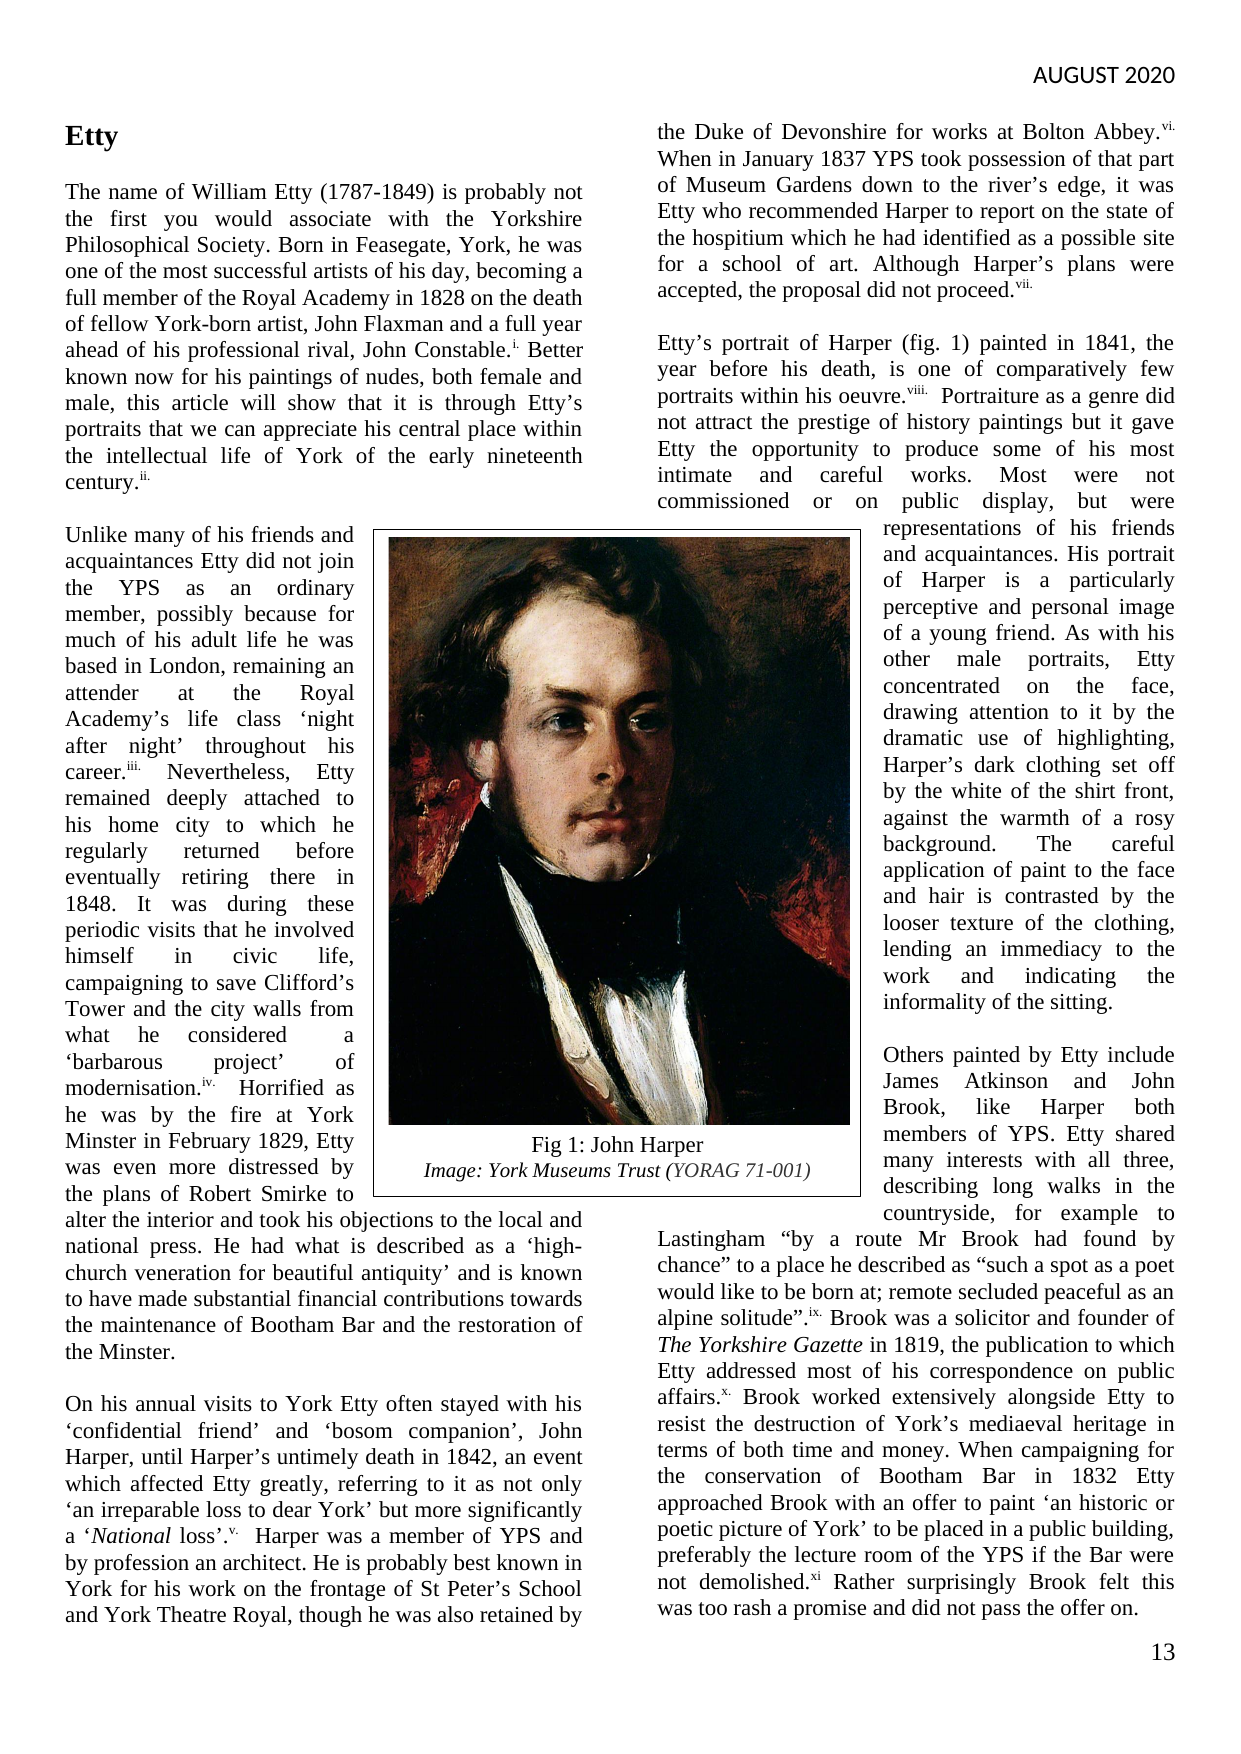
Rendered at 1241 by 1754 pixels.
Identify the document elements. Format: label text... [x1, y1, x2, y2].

text On his annual visits to York Etty often stayed with his ‘confidential friend’ and ‘bosom companion’, John Harper, until Harper’s untimely death in 1842, an event which affected Etty greatly, referring to it as not only ‘an irreparable loss to dear York’ but more significantly a ‘National loss’.v. Harper was a member of YPS and by profession an architect. He is probably best known in York for his work on the frontage of St Peter’s School and York Theatre Royal, though he was also retained by the Duke of Devonshire for works at Bolton Abbey.vi. When in January 1837 YPS took possession of that part of Museum Gardens down to the river’s edge, it was Etty who recommended Harper to report on the state of the hospitium which he had identified as a possible site for a school of art. Although Harper’s plans were accepted, the proposal did not proceed.vii. [657, 118, 1175, 303]
text Unlike many of his friends and acquaintances Etty did not join the YPS as an ordinary member, possibly because for much of his adult life he was based in London, remaining an attender at the Royal Academy’s life class ‘night after night’ throughout his career.iii. Nevertheless, Etty remained deeply attached to his home city to which he regularly returned before eventually retiring there in 1848. It was during these periodic visits that he involved himself in civic life, campaigning to save Clifford’s Tower and the city walls from what he considered a ‘barbarous project’ of modernisation.iv. Horrified as he was by the fire at York Minster in February 1829, Etty was even more distressed by the plans of Robert Smirke to alter the interior and took his objections to the local and national press. He had what is described as a ‘high-church veneration for beautiful antiquity’ and is known to have made substantial financial contributions towards the maintenance of Bootham Bar and the restoration of the Minster. [65, 521, 583, 1364]
text Etty’s portrait of Harper (fig. 1) painted in 1841, the year before his death, is one of comparatively few portraits within his oeuvre.viii. Portraiture as a genre did not attract the prestige of history paintings but it gave Etty the opportunity to produce some of his most intimate and careful works. Most were not commissioned or on public display, but were representations of his friends and acquaintances. His portrait of Harper is a particularly perceptive and personal image of a young friend. As with his other male portraits, Etty concentrated on the face, drawing attention to it by the dramatic use of highlighting, Harper’s dark clothing set off by the white of the shirt front, against the warmth of a rosy background. The careful application of paint to the face and hair is contrasted by the looser texture of the clothing, lending an immediacy to the work and indicating the informality of the sitting. [657, 329, 1175, 1014]
text On his annual visits to York Etty often stayed with his ‘confidential friend’ and ‘bosom companion’, John Harper, until Harper’s untimely death in 1842, an event which affected Etty greatly, referring to it as not only ‘an irreparable loss to dear York’ but more significantly a ‘National loss’.v. Harper was a member of YPS and by profession an architect. He is probably best known in York for his work on the frontage of St Peter’s School and York Theatre Royal, though he was also retained by the Duke of Devonshire for works at Bolton Abbey.vi. When in January 1837 YPS took possession of that part of Museum Gardens down to the river’s edge, it was Etty who recommended Harper to report on the state of the hospitium which he had identified as a possible site for a school of art. Although Harper’s plans were accepted, the proposal did not proceed.vii. [65, 1391, 583, 1628]
text Etty [65, 118, 583, 152]
picture [388, 537, 850, 1125]
text The name of William Etty (1787-1849) is probably not the first you would associate with the Yorkshire Philosophical Society. Born in Feasegate, York, he was one of the most successful artists of his day, becoming a full member of the Royal Academy in 1828 on the death of fellow York-born artist, John Flaxman and a full year ahead of his professional rival, John Constable.i. Better known now for his paintings of nudes, both female and male, this article will show that it is through Etty’s portraits that we can appreciate his central place within the intellectual life of York of the early nineteenth century.ii. [65, 178, 583, 494]
text Others painted by Etty include James Atkinson and John Brook, like Harper both members of YPS. Etty shared many interests with all three, describing long walks in the countryside, for example to Lastingham “by a route Mr Brook had found by chance” to a place he described as “such a spot as a poet would like to be born at; remote secluded peaceful as an alpine solitude”.ix. Brook was a solicitor and founder of The Yorkshire Gazette in 1819, the publication to which Etty addressed most of his correspondence on public affairs.x. Brook worked extensively alongside Etty to resist the destruction of York’s mediaeval heritage in terms of both time and money. When campaigning for the conservation of Bootham Bar in 1832 Etty approached Brook with an offer to paint ‘an historic or poetic picture of York’ to be placed in a public building, preferably the lecture room of the YPS if the Bar were not demolished.xi Rather surprisingly Brook felt this was too rash a promise and did not pass the offer on. [657, 1041, 1175, 1621]
